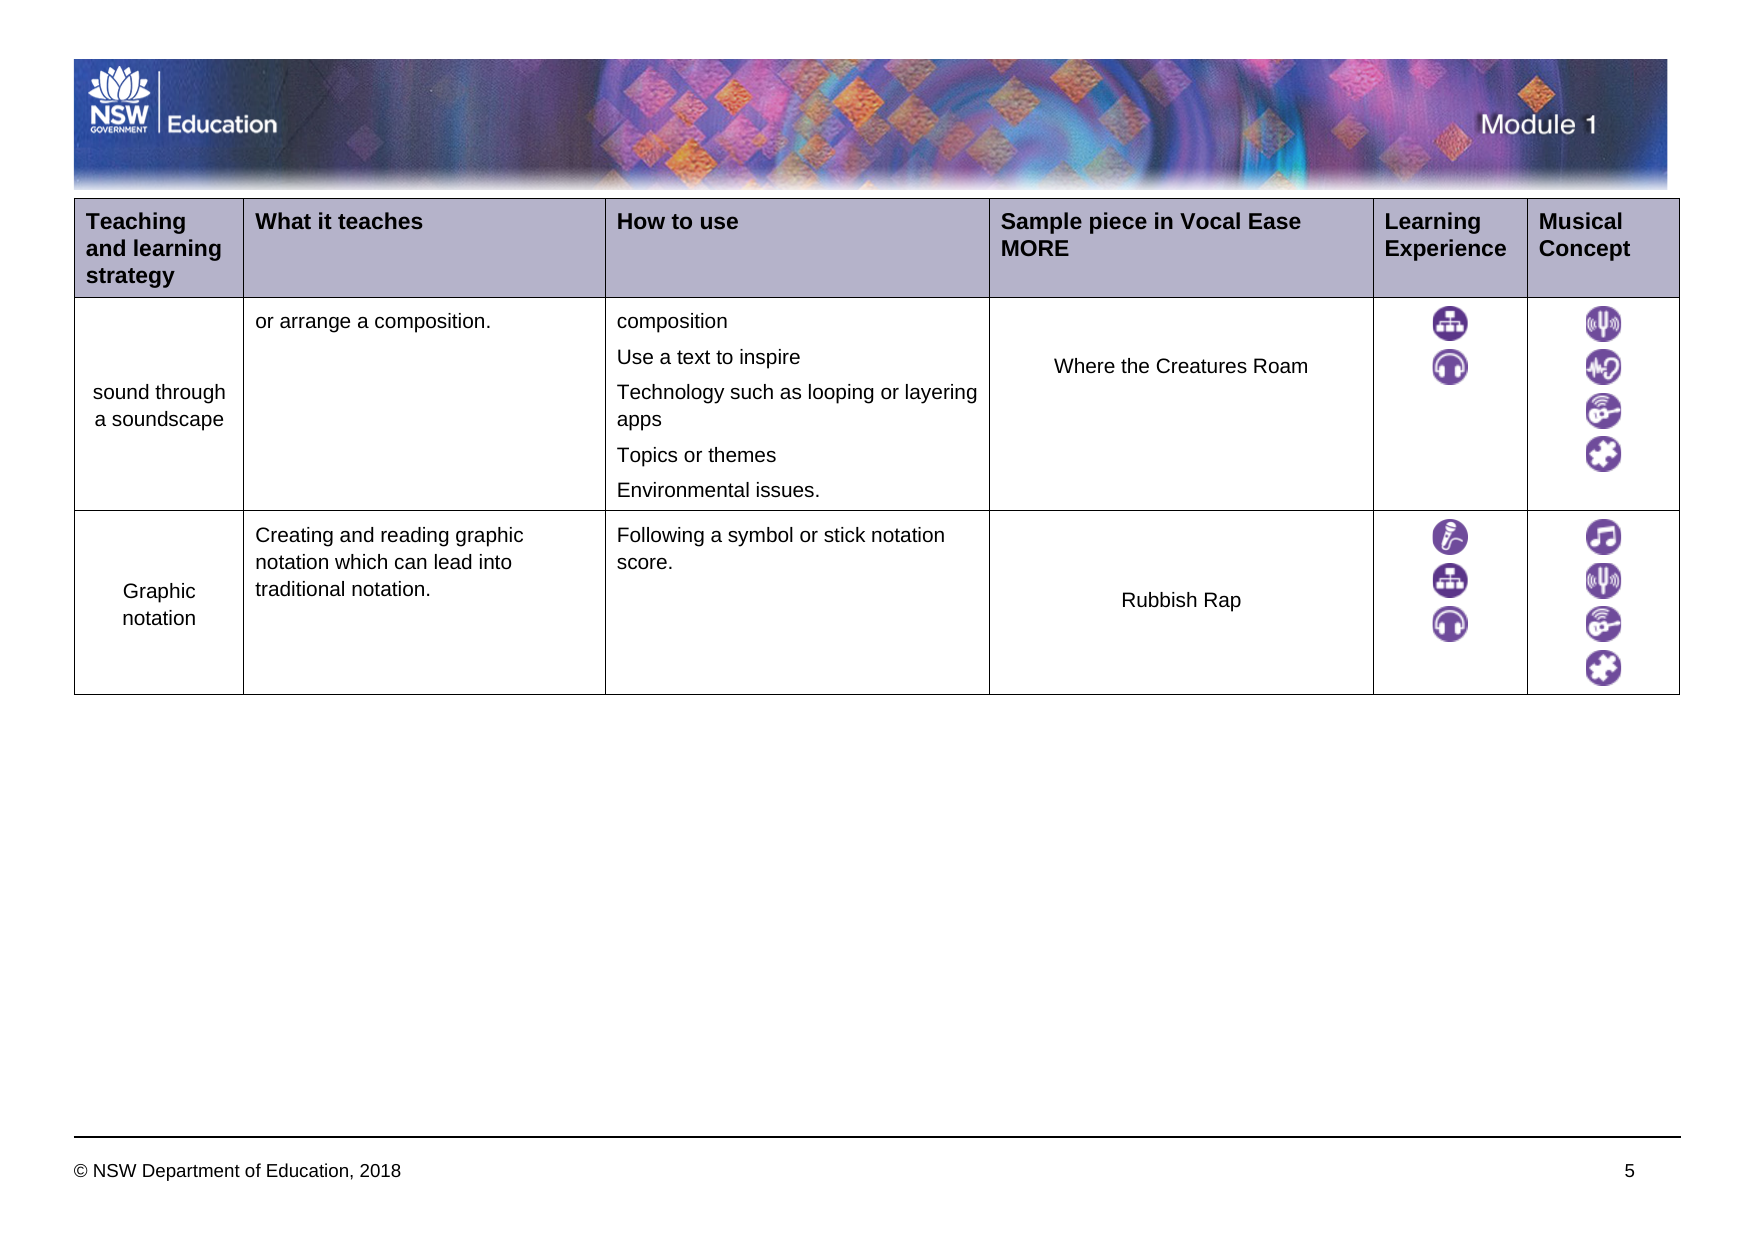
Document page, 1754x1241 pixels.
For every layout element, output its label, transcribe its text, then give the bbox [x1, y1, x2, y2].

table_cell Learning different ways of experimenting with sound to create or arrange a composition. [244, 298, 605, 510]
table_cell Rubbish Rap [990, 511, 1373, 694]
picture [1586, 606, 1622, 642]
table_cell Composing and organising sound through a soundscape [75, 298, 243, 510]
table_cell Rubbish Rap Where the Creatures Roam [990, 298, 1373, 510]
table_header Sample piece in Vocal Ease MORE [990, 199, 1373, 297]
table_cell [1374, 511, 1527, 694]
picture [1432, 349, 1468, 385]
table_header How to use [606, 199, 989, 297]
picture [1586, 393, 1622, 429]
table_header Teaching and learning strategy [75, 199, 243, 297]
picture [73, 59, 1668, 190]
picture [1586, 650, 1622, 686]
picture [1586, 349, 1622, 385]
picture [1586, 436, 1622, 472]
picture [1586, 519, 1622, 555]
picture [1586, 563, 1622, 599]
picture [1432, 519, 1468, 555]
table_header Learning Experience [1374, 199, 1527, 297]
picture [1432, 606, 1468, 642]
table_cell Creating and reading graphic notation which can lead into traditional notation. [244, 511, 605, 694]
table_cell Following a symbol or stick notation score. [606, 511, 989, 694]
table_cell [1374, 298, 1527, 510]
table_header What it teaches [244, 199, 605, 297]
picture [1586, 306, 1622, 342]
table_cell [1528, 511, 1679, 694]
table_cell [1528, 298, 1679, 510]
table_header Musical Concept [1528, 199, 1679, 297]
picture [1432, 306, 1468, 341]
table_cell Graphic notation [75, 511, 243, 694]
picture [1432, 563, 1468, 598]
